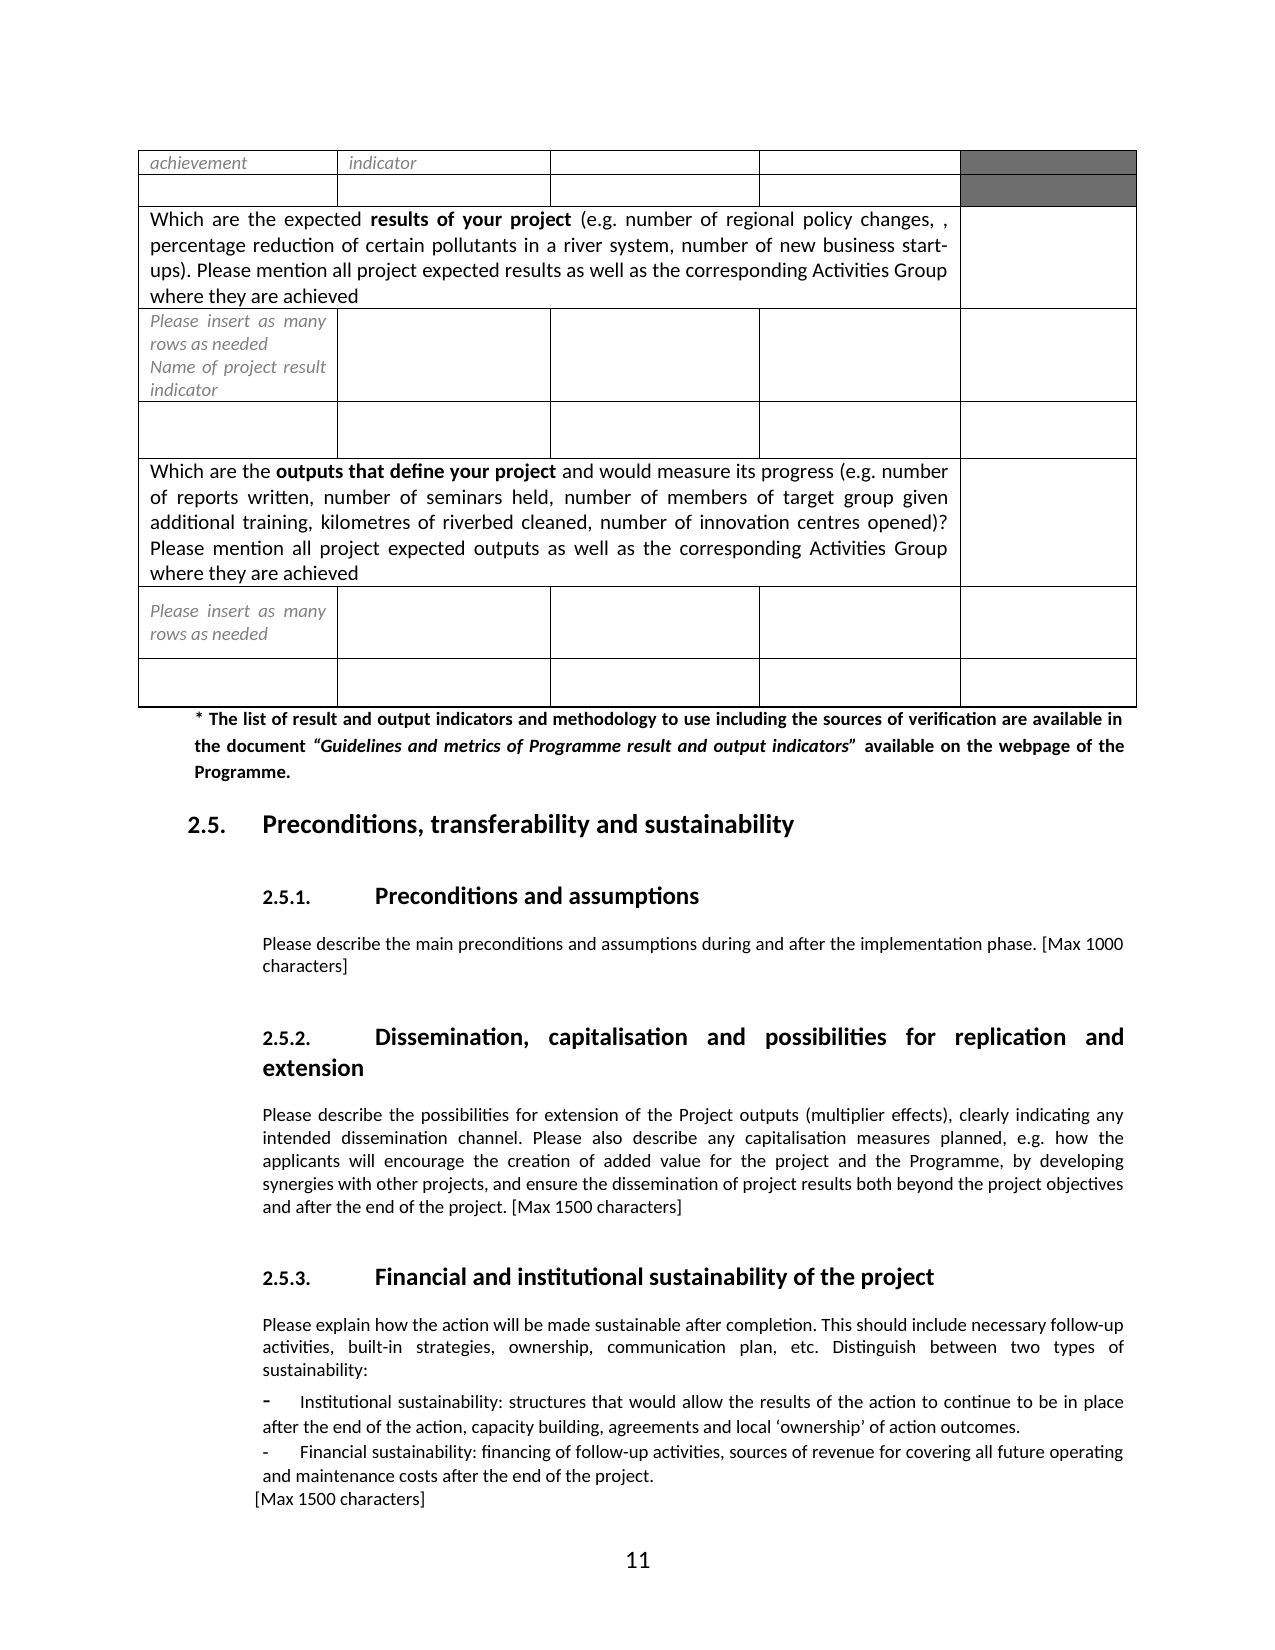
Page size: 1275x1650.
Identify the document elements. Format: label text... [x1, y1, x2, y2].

text Please describe the possibilities for extension of the Project outputs (multiplier effects), clearly indicating any intended dissemination channel. Please also describe any capitalisation measures planned, e.g. how the applicants will encourage the creation of added value for the project and the Programme, by developing synergies with other projects, and ensure the dissemination of project results both beyond the project objectives and after the end of the project. [Max 1500 characters] [262, 1103, 1125, 1218]
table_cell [760, 151, 960, 174]
table_cell [551, 659, 759, 706]
table_cell Please insert as many rows as needed [139, 587, 337, 657]
list Dissemination, capitalisation and possibilities for replication and extension [262, 1021, 1125, 1082]
table_cell [760, 175, 960, 206]
list Financial sustainability: financing of follow-up activities, sources of revenue for covering all future operating and maintenance costs after the end of the project. [262, 1438, 1125, 1487]
table_cell [961, 207, 1136, 308]
table_cell Which are the outputs that define your project and would measure its progress (e.g. number of reports written, number of seminars held, number of members of target group given additional training, kilometres of riverbed cleaned, number of innovation centres opened)? Please mention all project expected outputs as well as the corresponding Activities Group where they are achieved [139, 459, 960, 586]
list [Max 1500 characters] [225, 1487, 1125, 1510]
table_cell [961, 659, 1136, 706]
table_cell [961, 402, 1136, 457]
table_cell [139, 175, 337, 206]
table_cell [760, 402, 960, 457]
text * The list of result and output indicators and methodology to use including the sources of verification are available in the document “Guidelines and metrics of Programme result and output indicators” available on the webpage of the Programme. [194, 708, 1125, 783]
table_cell [551, 309, 759, 401]
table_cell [551, 151, 759, 174]
table_cell [551, 587, 759, 657]
table_cell [961, 587, 1136, 657]
table_cell [961, 175, 1136, 206]
table_cell [139, 659, 337, 706]
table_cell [139, 151, 337, 174]
text Please explain how the action will be made sustainable after completion. This should include necessary follow-up activities, built-in strategies, ownership, communication plan, etc. Distinguish between two types of sustainability: [262, 1313, 1125, 1382]
table_cell [961, 459, 1136, 586]
table_cell [338, 175, 550, 206]
table_cell [760, 309, 960, 401]
table_cell [551, 175, 759, 206]
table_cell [338, 151, 550, 174]
list Institutional sustainability: structures that would allow the results of the action to continue to be in place after the end of the action, capacity building, agreements and local ‘ownership’ of action outcomes. [262, 1382, 1125, 1438]
table_cell [338, 587, 550, 657]
table_cell [961, 151, 1136, 174]
table_cell Which are the expected results of your project (e.g. number of regional policy changes, , percentage reduction of certain pollutants in a river system, number of new business start- ups). Please mention all project expected results as well as the corresponding Activities Group where they are achieved [139, 207, 960, 308]
table_cell Please insert as many rows as needed Name of project result indicator [139, 309, 337, 401]
table_cell [961, 309, 1136, 401]
subtitle Preconditions, transferability and sustainability [187, 807, 1125, 840]
list Preconditions and assumptions [262, 880, 1125, 911]
table_cell [760, 587, 960, 657]
table_cell [338, 659, 550, 706]
table_cell [139, 402, 337, 457]
text Please describe the main preconditions and assumptions during and after the implementation phase. [Max 1000 characters] [262, 932, 1125, 977]
table_cell [760, 659, 960, 706]
table_cell [551, 402, 759, 457]
list Financial and institutional sustainability of the project [262, 1261, 1125, 1292]
table_cell [338, 402, 550, 457]
table_cell [338, 309, 550, 401]
